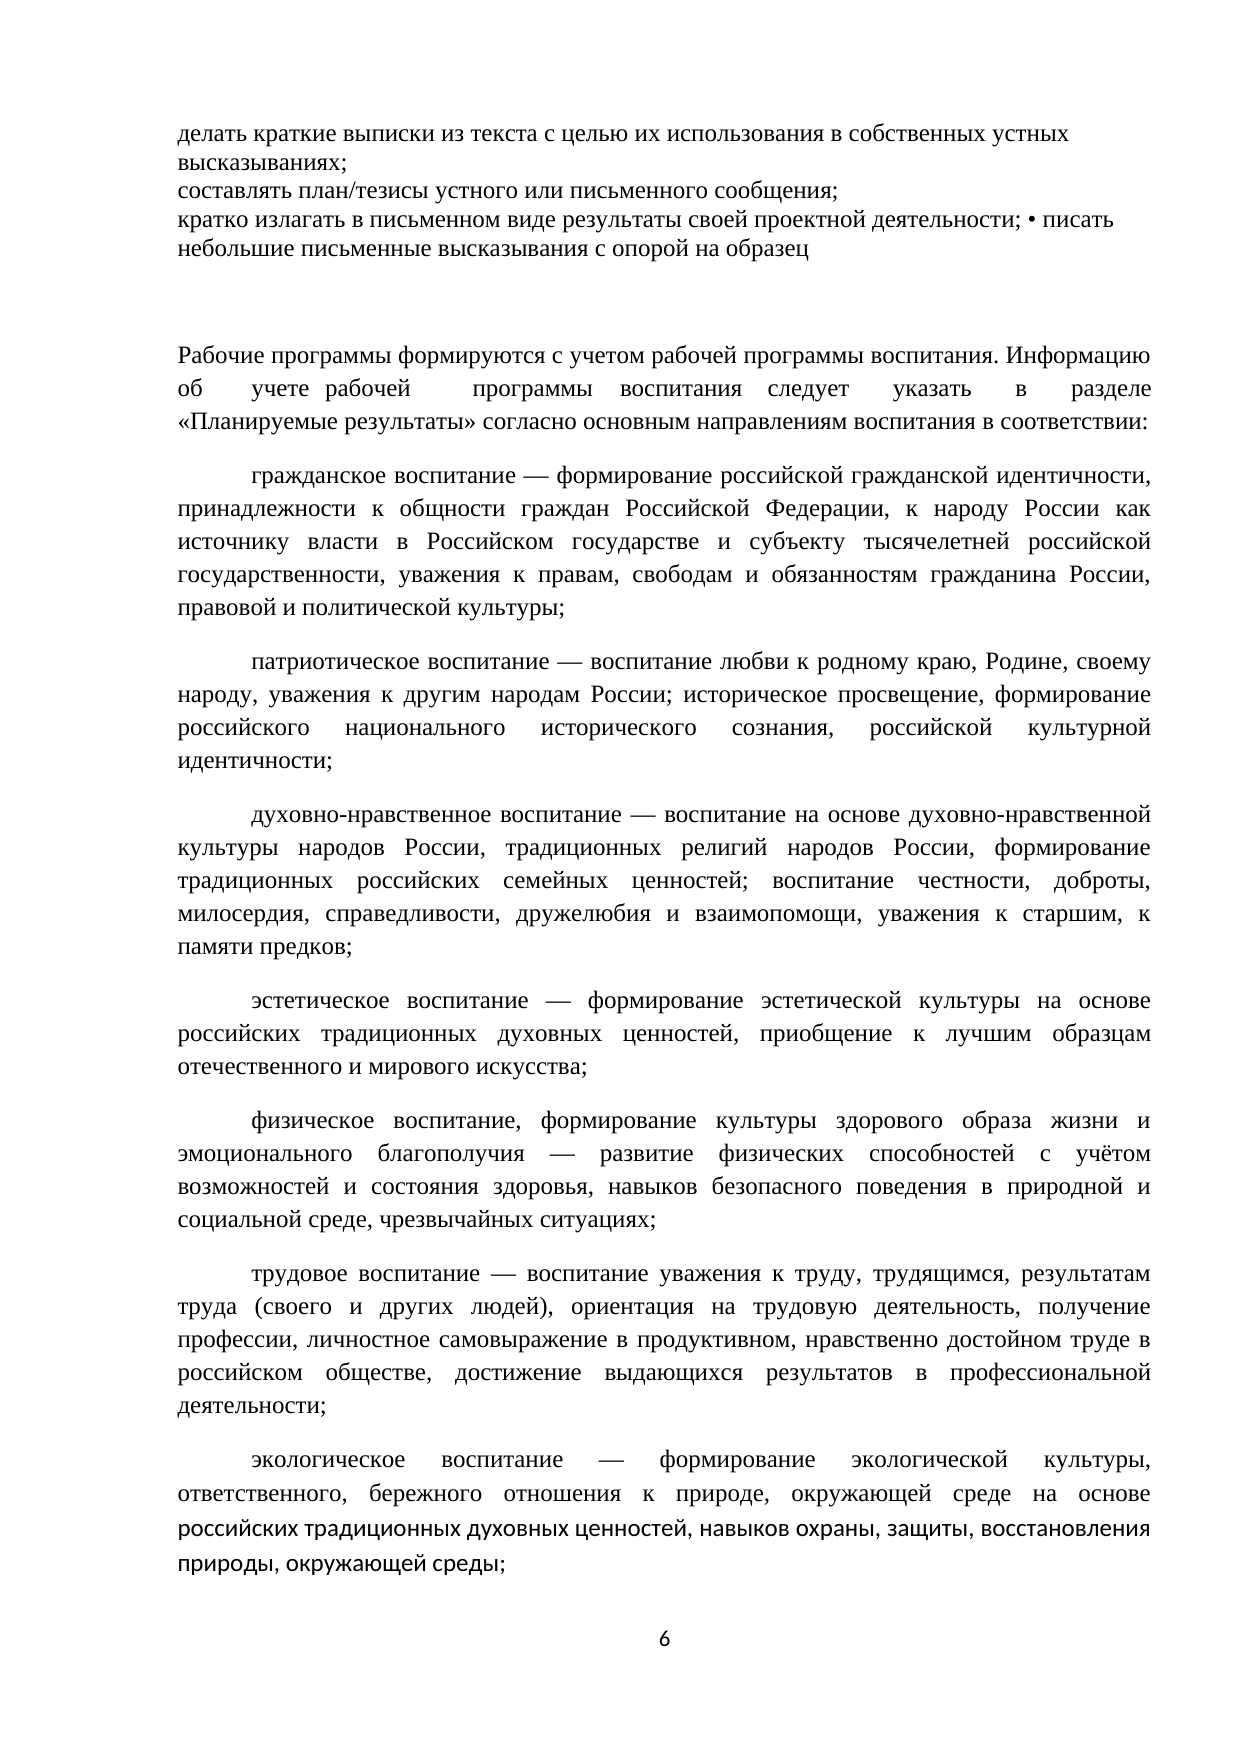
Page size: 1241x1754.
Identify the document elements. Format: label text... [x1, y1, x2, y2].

text составлять план/тезисы устного или письменного сообщения; [177, 176, 1152, 204]
text Рабочие программы формируются с учетом рабочей программы воспитания. Информацию об учете рабочей программы воспитания следует указать в разделе «Планируемые результаты» согласно основным направлениям воспитания в соответствии: [177, 340, 1152, 435]
text эстетическое воспитание — формирование эстетической культуры на основе российских традиционных духовных ценностей, приобщение к лучшим образцам отечественного и мирового искусства; [177, 985, 1152, 1080]
text трудовое воспитание — воспитание уважения к труду, трудящимся, результатам труда (своего и других людей), ориентация на трудовую деятельность, получение профессии, личностное самовыражение в продуктивном, нравственно достойном труде в российском обществе, достижение выдающихся результатов в профессиональной деятельности; [177, 1258, 1152, 1418]
text делать краткие выписки из текста с целью их использования в собственных устных высказываниях; [177, 118, 1152, 176]
text патриотическое воспитание — воспитание любви к родному краю, Родине, своему народу, уважения к другим народам России; историческое просвещение, формирование российского национального исторического сознания, российской культурной идентичности; [177, 646, 1152, 774]
text физическое воспитание, формирование культуры здорового образа жизни и эмоционального благополучия — развитие физических способностей с учётом возможностей и состояния здоровья, навыков безопасного поведения в природной и социальной среде, чрезвычайных ситуациях; [177, 1105, 1152, 1233]
text экологическое воспитание — формирование экологической культуры, ответственного, бережного отношения к природе, окружающей среде на основе российских традиционных духовных ценностей, навыков охраны, защиты, восстановления природы, окружающей среды; [177, 1444, 1152, 1577]
text духовно-нравственное воспитание — воспитание на основе духовно-нравственной культуры народов России, традиционных религий народов России, формирование традиционных российских семейных ценностей; воспитание честности, доброты, милосердия, справедливости, дружелюбия и взаимопомощи, уважения к старшим, к памяти предков; [177, 799, 1152, 960]
text гражданское воспитание — формирование российской гражданской идентичности, принадлежности к общности граждан Российской Федерации, к народу России как источнику власти в Российском государстве и субъекту тысячелетней российской государственности, уважения к правам, свободам и обязанностям гражданина России, правовой и политической культуры; [177, 460, 1152, 621]
text кратко излагать в письменном виде результаты своей проектной деятельности; • писать небольшие письменные высказывания с опорой на образец [177, 204, 1152, 262]
